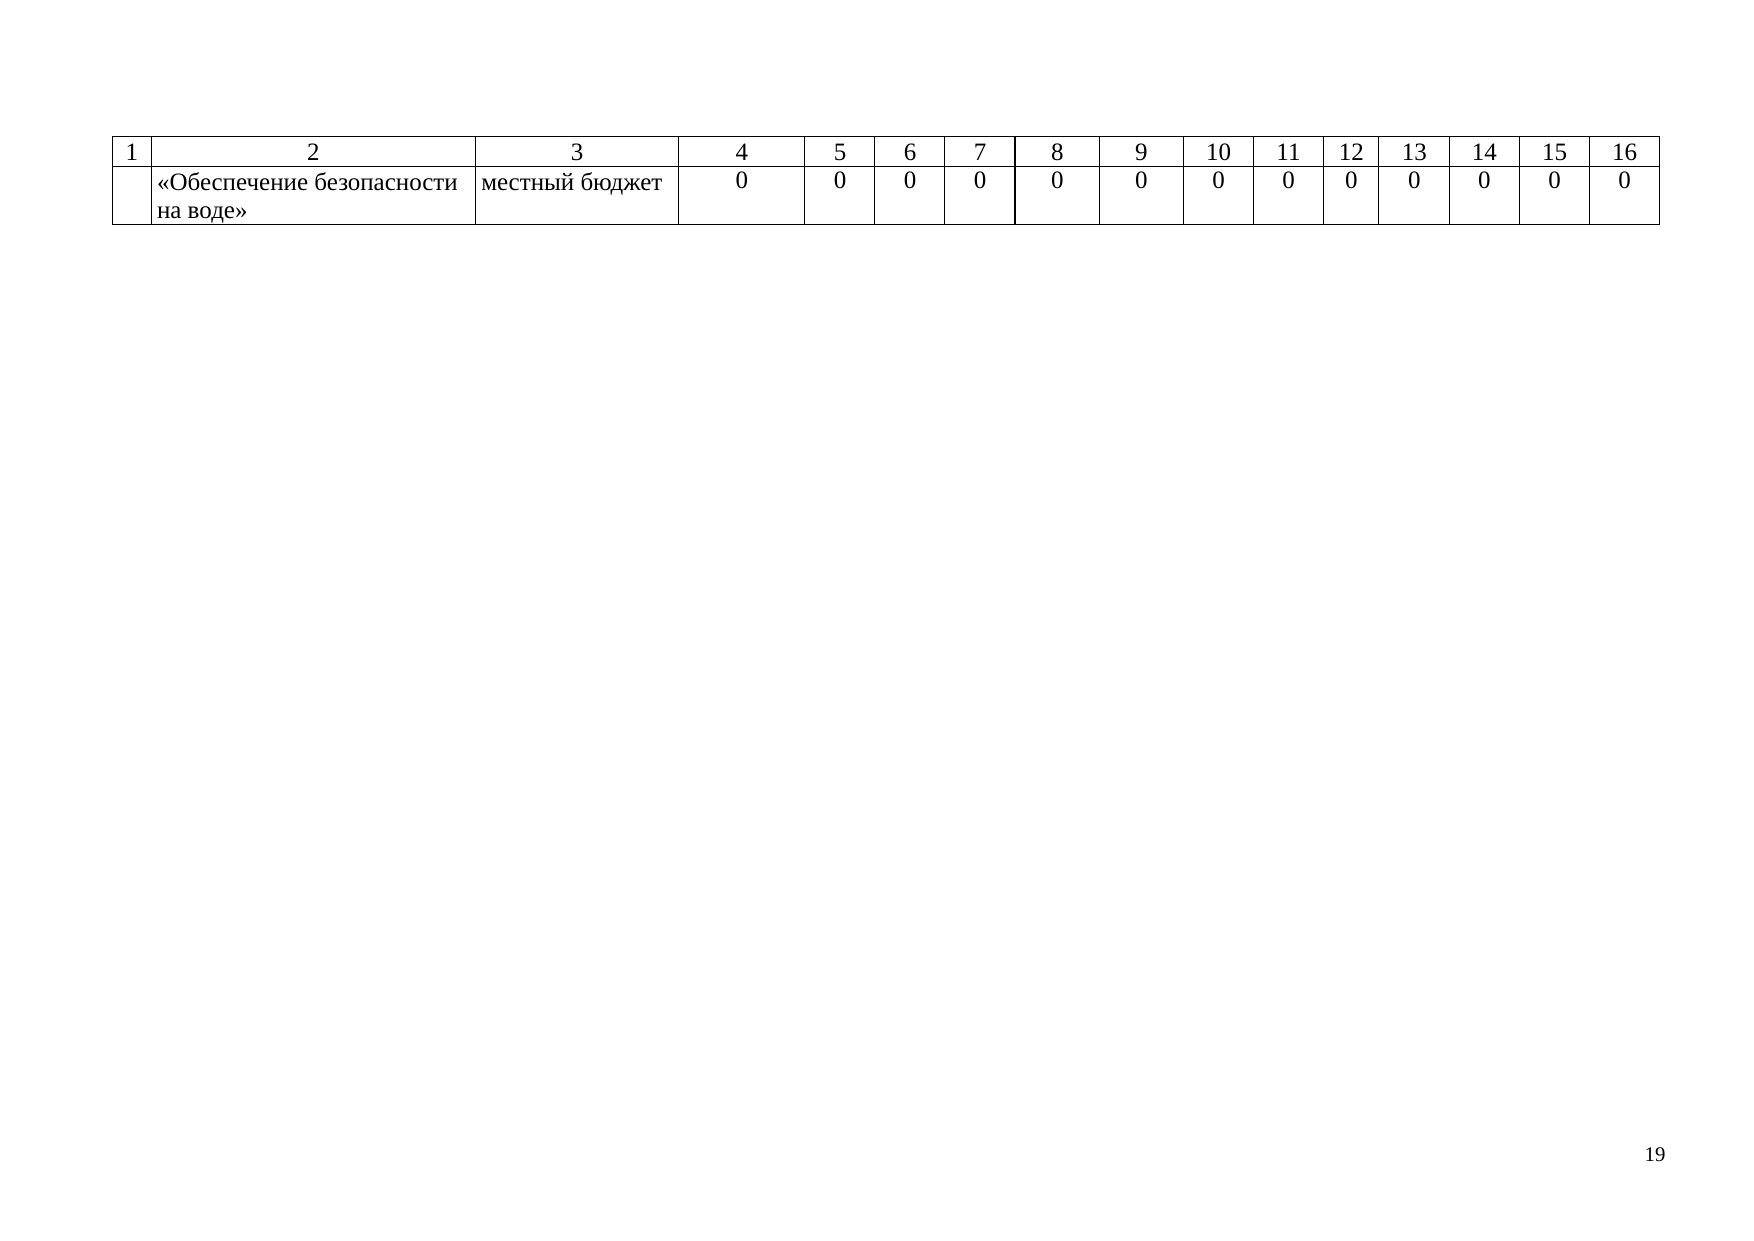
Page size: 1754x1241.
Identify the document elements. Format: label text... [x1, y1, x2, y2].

table_cell 4. [113, 167, 151, 224]
table_cell 0 [679, 167, 804, 224]
table_header 8 [1016, 137, 1099, 166]
table_cell 0 [1016, 167, 1099, 224]
table_header 14 [1450, 137, 1519, 166]
table_cell 0 [805, 167, 874, 224]
table_header 7 [945, 137, 1014, 166]
table_cell 0 [1450, 167, 1519, 224]
table_cell 0 [1184, 167, 1253, 224]
table_cell 0 [1379, 167, 1449, 224]
table_header 10 [1184, 137, 1253, 166]
table_header 1 [113, 137, 151, 166]
table_header 5 [805, 137, 874, 166]
table_cell 0 [875, 167, 944, 224]
table_header 12 [1324, 137, 1378, 166]
table_cell 0 [1590, 167, 1659, 224]
table_header 15 [1520, 137, 1589, 166]
table_cell местный бюджет [476, 167, 678, 224]
table_cell 0 [945, 167, 1014, 224]
table_header 3 [476, 137, 678, 166]
table_cell 0 [1324, 167, 1378, 224]
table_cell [152, 167, 475, 224]
table_header 11 [1254, 137, 1323, 166]
table_header 2 [152, 137, 475, 166]
table_header 16 [1590, 137, 1659, 166]
table_cell 0 [1254, 167, 1323, 224]
table_header 6 [875, 137, 944, 166]
table_cell 0 [1100, 167, 1183, 224]
table_header 9 [1100, 137, 1183, 166]
table_cell 0 [1520, 167, 1589, 224]
table_header 13 [1379, 137, 1449, 166]
table_header 4 [679, 137, 804, 166]
